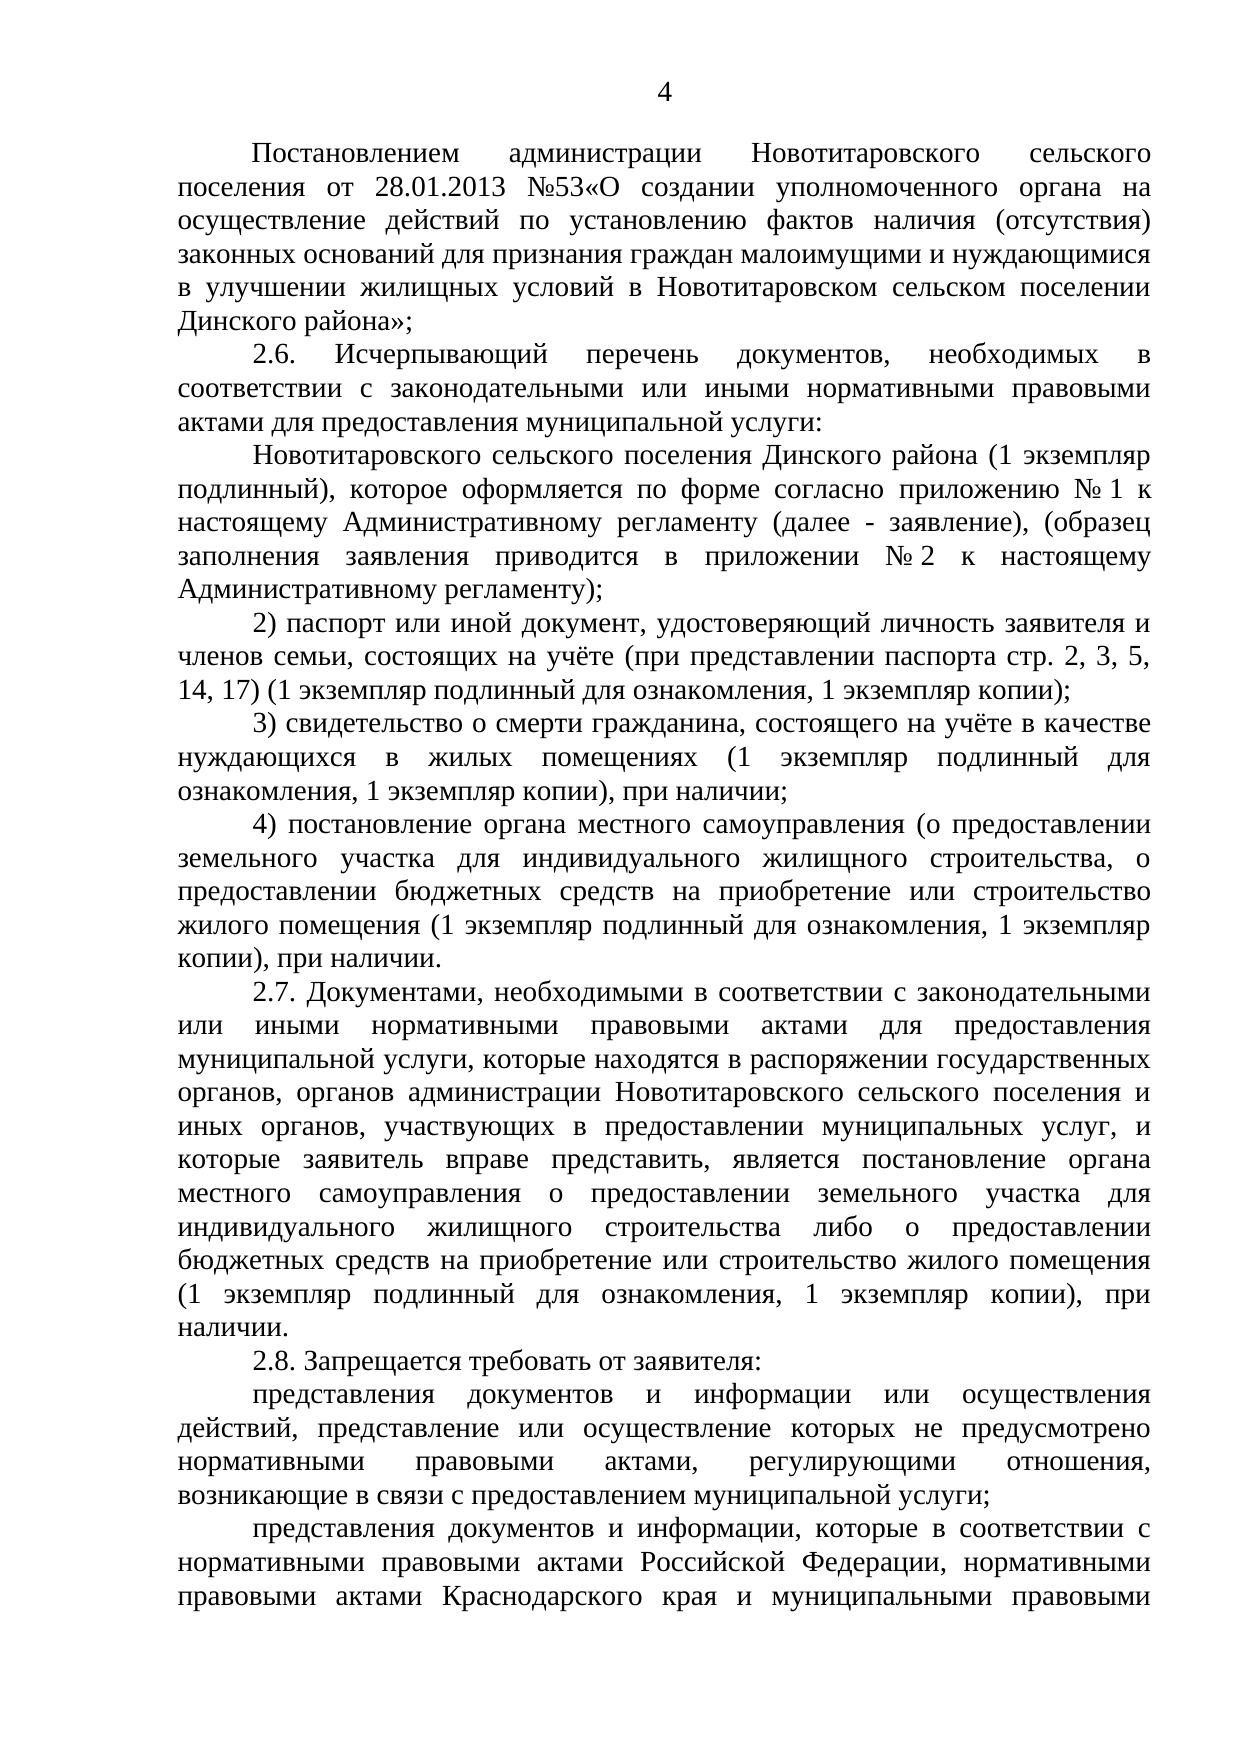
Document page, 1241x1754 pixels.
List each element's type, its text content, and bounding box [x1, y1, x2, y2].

text 3) свидетельство о смерти гражданина, состоящего на учёте в качестве нуждающихся в жилых помещениях (1 экземпляр подлинный для ознакомления, 1 экземпляр копии), при наличии; [177, 706, 1152, 806]
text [177, 1511, 1152, 1611]
text Новотитаровского сельского поселения Динского района (1 экземпляр подлинный), которое оформляется по форме согласно приложению № 1 к настоящему Административному регламенту (далее - заявление), (образец заполнения заявления приводится в приложении № 2 к настоящему Административному регламенту); [177, 437, 1152, 605]
text 2.8. Запрещается требовать от заявителя: [177, 1343, 1152, 1376]
text Постановлением администрации Новотитаровского сельского поселения от 28.01.2013 №53«О создании уполномоченного органа на осуществление действий по установлению фактов наличия (отсутствия) законных оснований для признания граждан малоимущими и нуждающимися в улучшении жилищных условий в Новотитаровском сельском поселении Динского района»; [177, 135, 1152, 337]
text 2.6. Исчерпывающий перечень документов, необходимых в соответствии с законодательными или иными нормативными правовыми актами для предоставления муниципальной услуги: [177, 337, 1152, 437]
text 2.7. Документами, необходимыми в соответствии с законодательными или иными нормативными правовыми актами для предоставления муниципальной услуги, которые находятся в распоряжении государственных органов, органов администрации Новотитаровского сельского поселения и иных органов, участвующих в предоставлении муниципальных услуг, и которые заявитель вправе представить, является постановление органа местного самоуправления о предоставлении земельного участка для индивидуального жилищного строительства либо о предоставлении бюджетных средств на приобретение или строительство жилого помещения (1 экземпляр подлинный для ознакомления, 1 экземпляр копии), при наличии. [177, 974, 1152, 1343]
text 4) постановление органа местного самоуправления (о предоставлении земельного участка для индивидуального жилищного строительства, о предоставлении бюджетных средств на приобретение или строительство жилого помещения (1 экземпляр подлинный для ознакомления, 1 экземпляр копии), при наличии. [177, 806, 1152, 974]
text представления документов и информации или осуществления действий, представление или осуществление которых не предусмотрено нормативными правовыми актами, регулирующими отношения, возникающие в связи с предоставлением муниципальной услуги; [177, 1376, 1152, 1511]
text 2) паспорт или иной документ, удостоверяющий личность заявителя и членов семьи, состоящих на учёте (при представлении паспорта стр. 2, 3, 5, 14, 17) (1 экземпляр подлинный для ознакомления, 1 экземпляр копии); [177, 605, 1152, 706]
